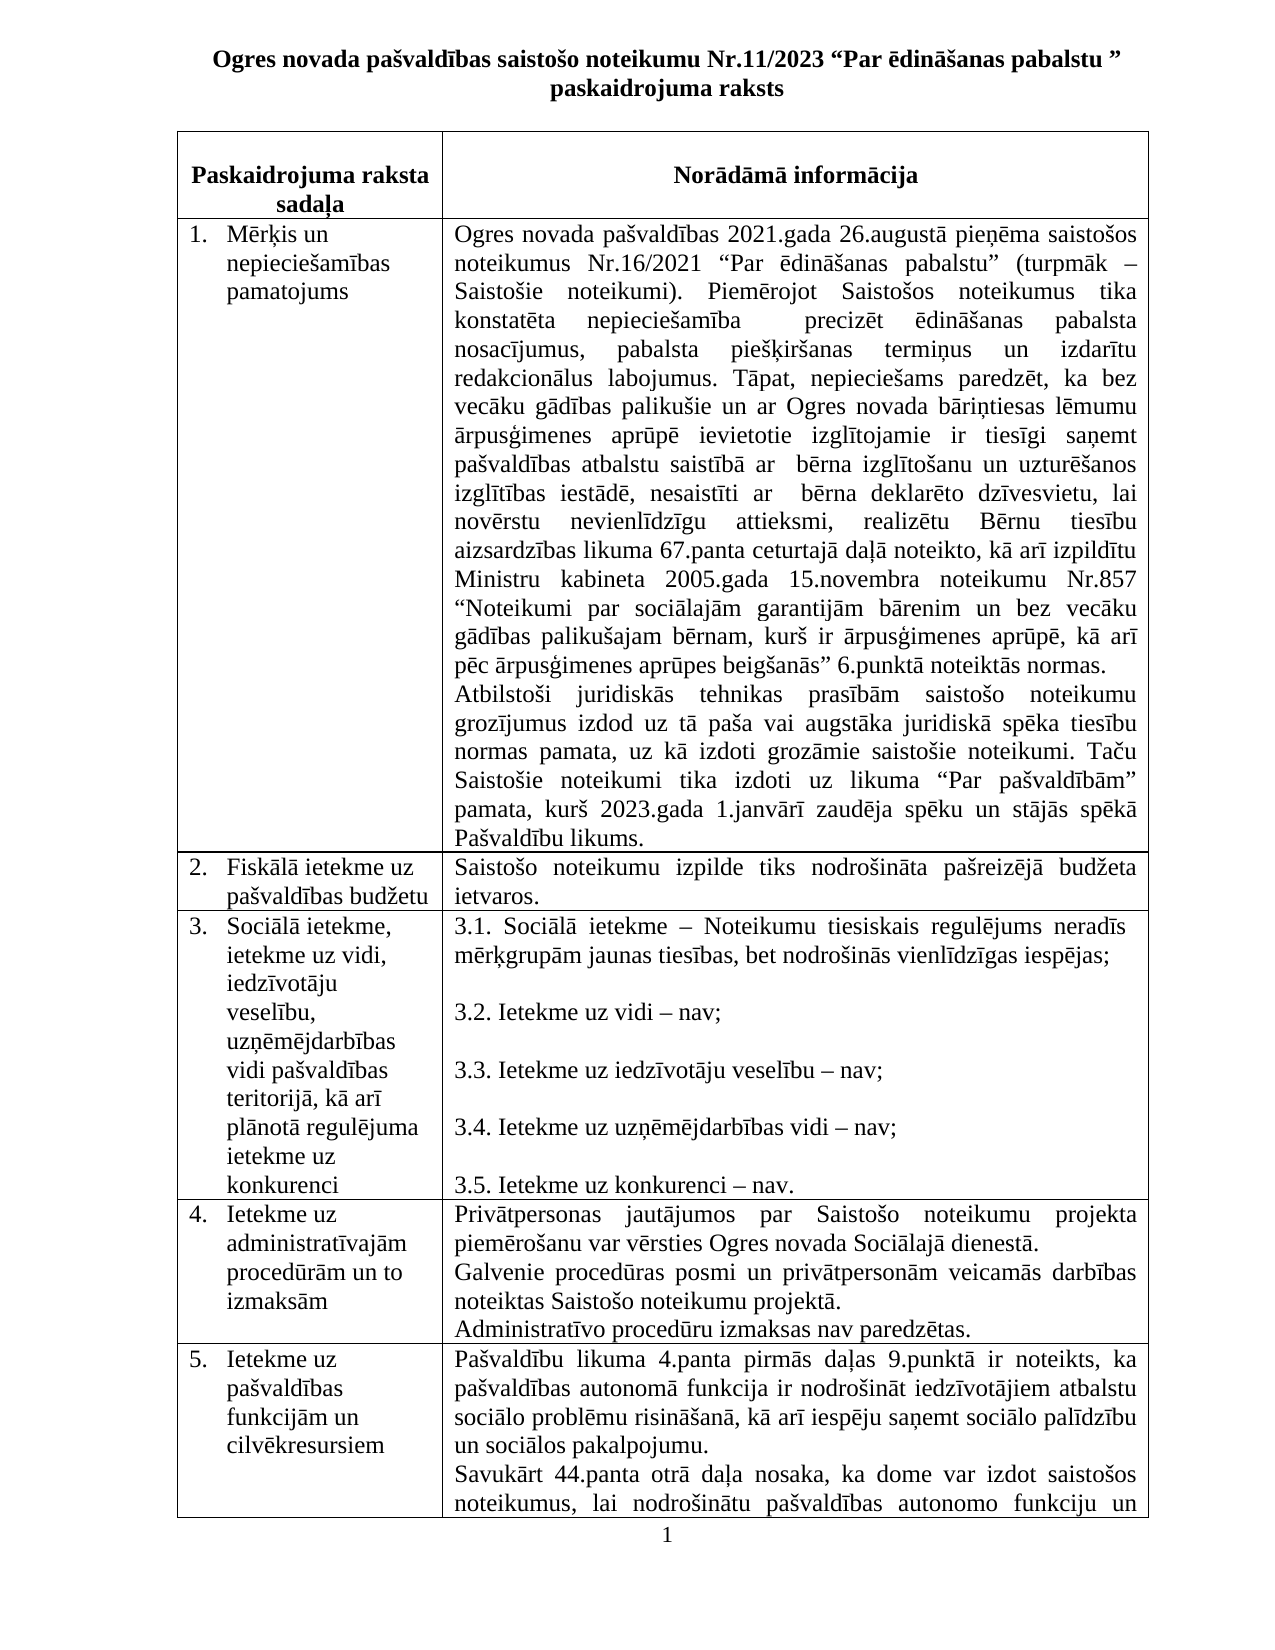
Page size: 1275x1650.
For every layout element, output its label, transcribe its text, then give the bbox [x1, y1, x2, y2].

table_cell Mērķis un nepieciešamības pamatojums [178, 219, 442, 851]
table_header Paskaidrojuma raksta sadaļa [178, 132, 442, 218]
table_cell 3.1. Sociālā ietekme – Noteikumu tiesiskais regulējums neradīs mērķgrupām jaunas tiesības, bet nodrošinās vienlīdzīgas iespējas; 3.2. Ietekme uz vidi – nav; 3.3. Ietekme uz iedzīvotāju veselību – nav; 3.4. Ietekme uz uzņēmējdarbības vidi – nav; 3.5. Ietekme uz konkurenci – nav. [443, 911, 1148, 1198]
table_cell Sociālā ietekme, ietekme uz vidi, iedzīvotāju veselību, uzņēmējdarbības vidi pašvaldības teritorijā, kā arī plānotā regulējuma ietekme uz konkurenci [178, 911, 442, 1198]
text Ogres novada pašvaldības saistošo noteikumu Nr.11/2023 “Par ēdināšanas pabalstu ” paskaidrojuma raksts [177, 44, 1157, 102]
table_cell Ietekme uz administratīvajām procedūrām un to izmaksām [178, 1200, 442, 1343]
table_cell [178, 1344, 442, 1517]
table_cell Fiskālā ietekme uz pašvaldības budžetu [178, 853, 442, 910]
table_header Norādāmā informācija [443, 132, 1148, 218]
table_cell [443, 1344, 1148, 1517]
table_cell Saistošo noteikumu izpilde tiks nodrošināta pašreizējā budžeta ietvaros. [443, 853, 1148, 910]
table_cell Privātpersonas jautājumos par Saistošo noteikumu projekta piemērošanu var vērsties Ogres novada Sociālajā dienestā. Galvenie procedūras posmi un privātpersonām veicamās darbības noteiktas Saistošo noteikumu projektā. Administratīvo procedūru izmaksas nav paredzētas. [443, 1200, 1148, 1343]
table_cell Ogres novada pašvaldības 2021.gada 26.augustā pieņēma saistošos noteikumus Nr.16/2021 “Par ēdināšanas pabalstu” (turpmāk – Saistošie noteikumi). Piemērojot Saistošos noteikumus tika konstatēta nepieciešamība precizēt ēdināšanas pabalsta nosacījumus, pabalsta piešķiršanas termiņus un izdarītu redakcionālus labojumus. Tāpat, nepieciešams paredzēt, ka bez vecāku gādības palikušie un ar Ogres novada bāriņtiesas lēmumu ārpusģimenes aprūpē ievietotie izglītojamie ir tiesīgi saņemt pašvaldības atbalstu saistībā ar bērna izglītošanu un uzturēšanos izglītības iestādē, nesaistīti ar bērna deklarēto dzīvesvietu, lai novērstu nevienlīdzīgu attieksmi, realizētu Bērnu tiesību aizsardzības likuma 67.panta ceturtajā daļā noteikto, kā arī izpildītu Ministru kabineta 2005.gada 15.novembra noteikumu Nr.857 “Noteikumi par sociālajām garantijām bārenim un bez vecāku gādības palikušajam bērnam, kurš ir ārpusģimenes aprūpē, kā arī pēc ārpusģimenes aprūpes beigšanās” 6.punktā noteiktās normas. Atbilstoši juridiskās tehnikas prasībām saistošo noteikumu grozījumus izdod uz tā paša vai augstāka juridiskā spēka tiesību normas pamata, uz kā izdoti grozāmie saistošie noteikumi. Taču Saistošie noteikumi tika izdoti uz likuma “Par pašvaldībām” pamata, kurš 2023.gada 1.janvārī zaudēja spēku un stājās spēkā Pašvaldību likums. [443, 219, 1148, 851]
